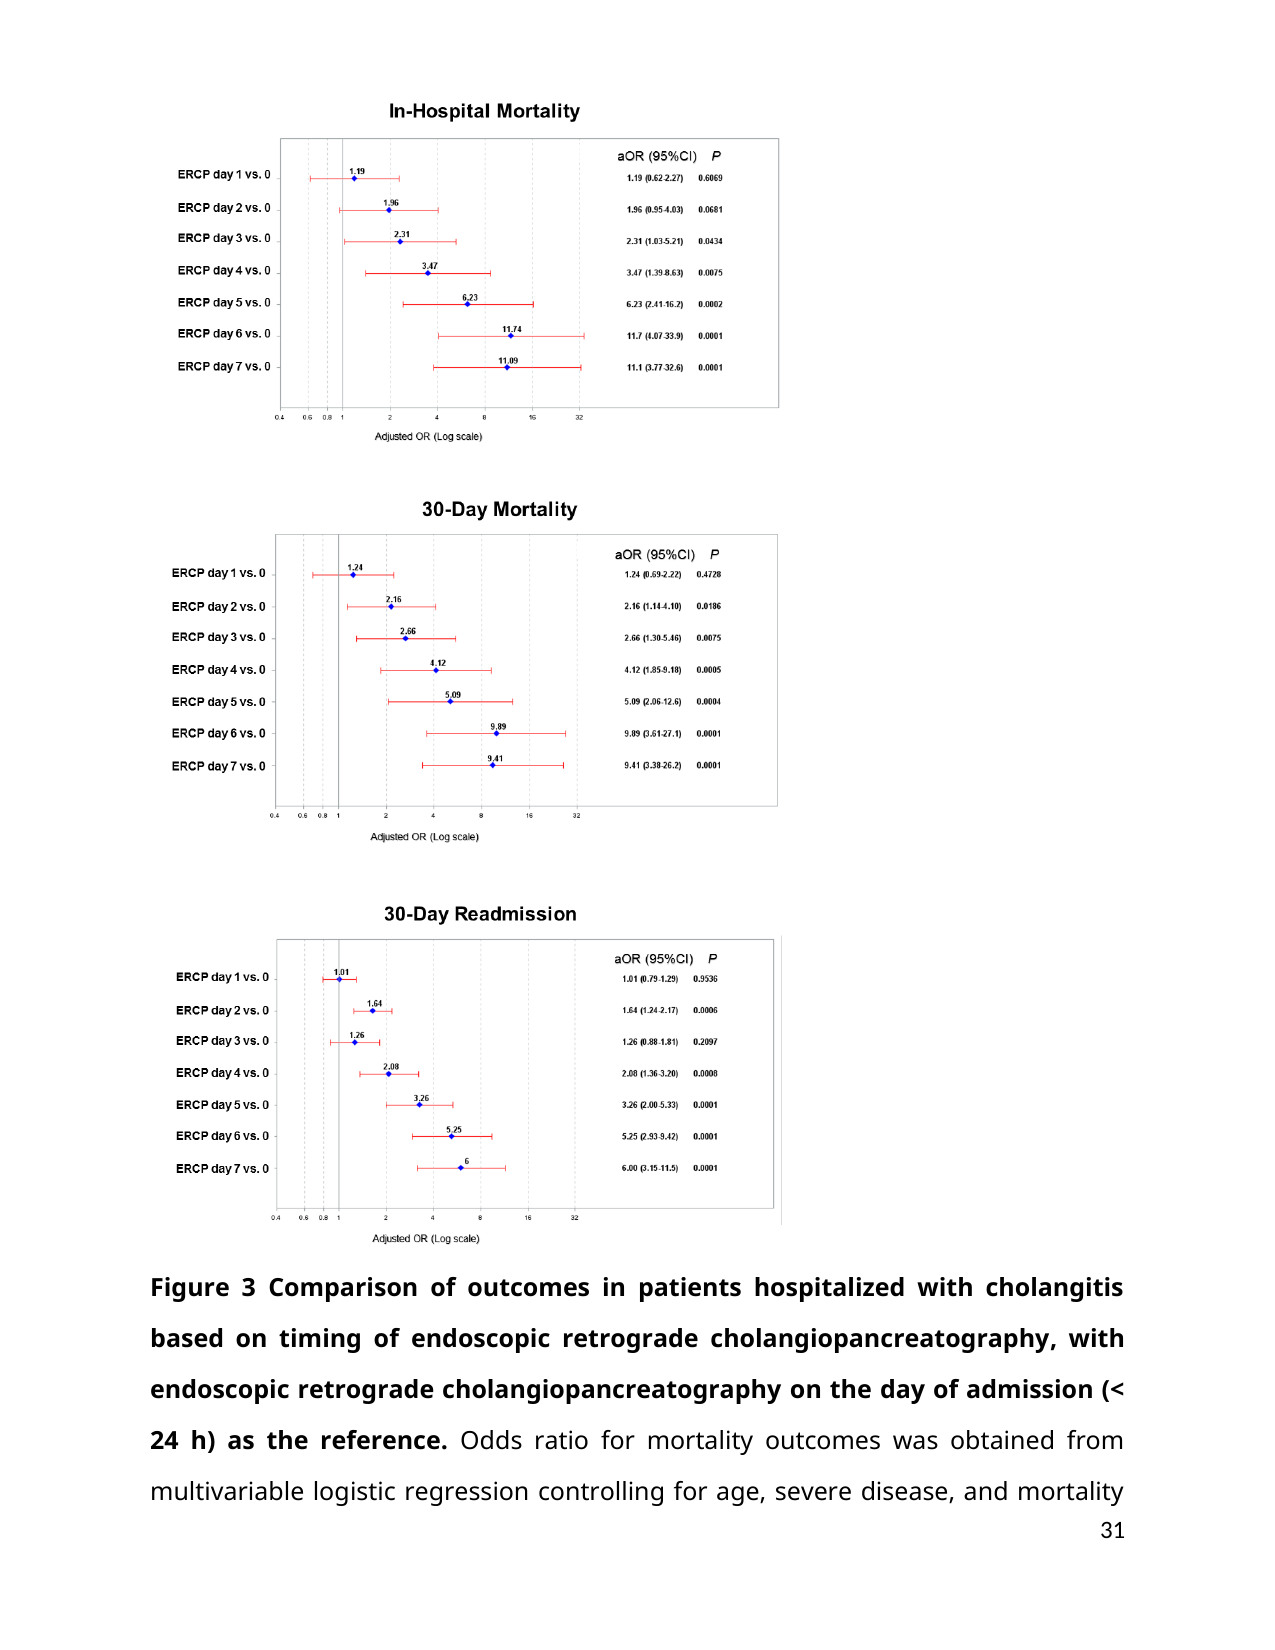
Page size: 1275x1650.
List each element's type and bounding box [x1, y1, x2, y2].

text [150, 1269, 1125, 1507]
picture [150, 472, 811, 864]
picture [150, 75, 812, 458]
picture [150, 877, 808, 1255]
